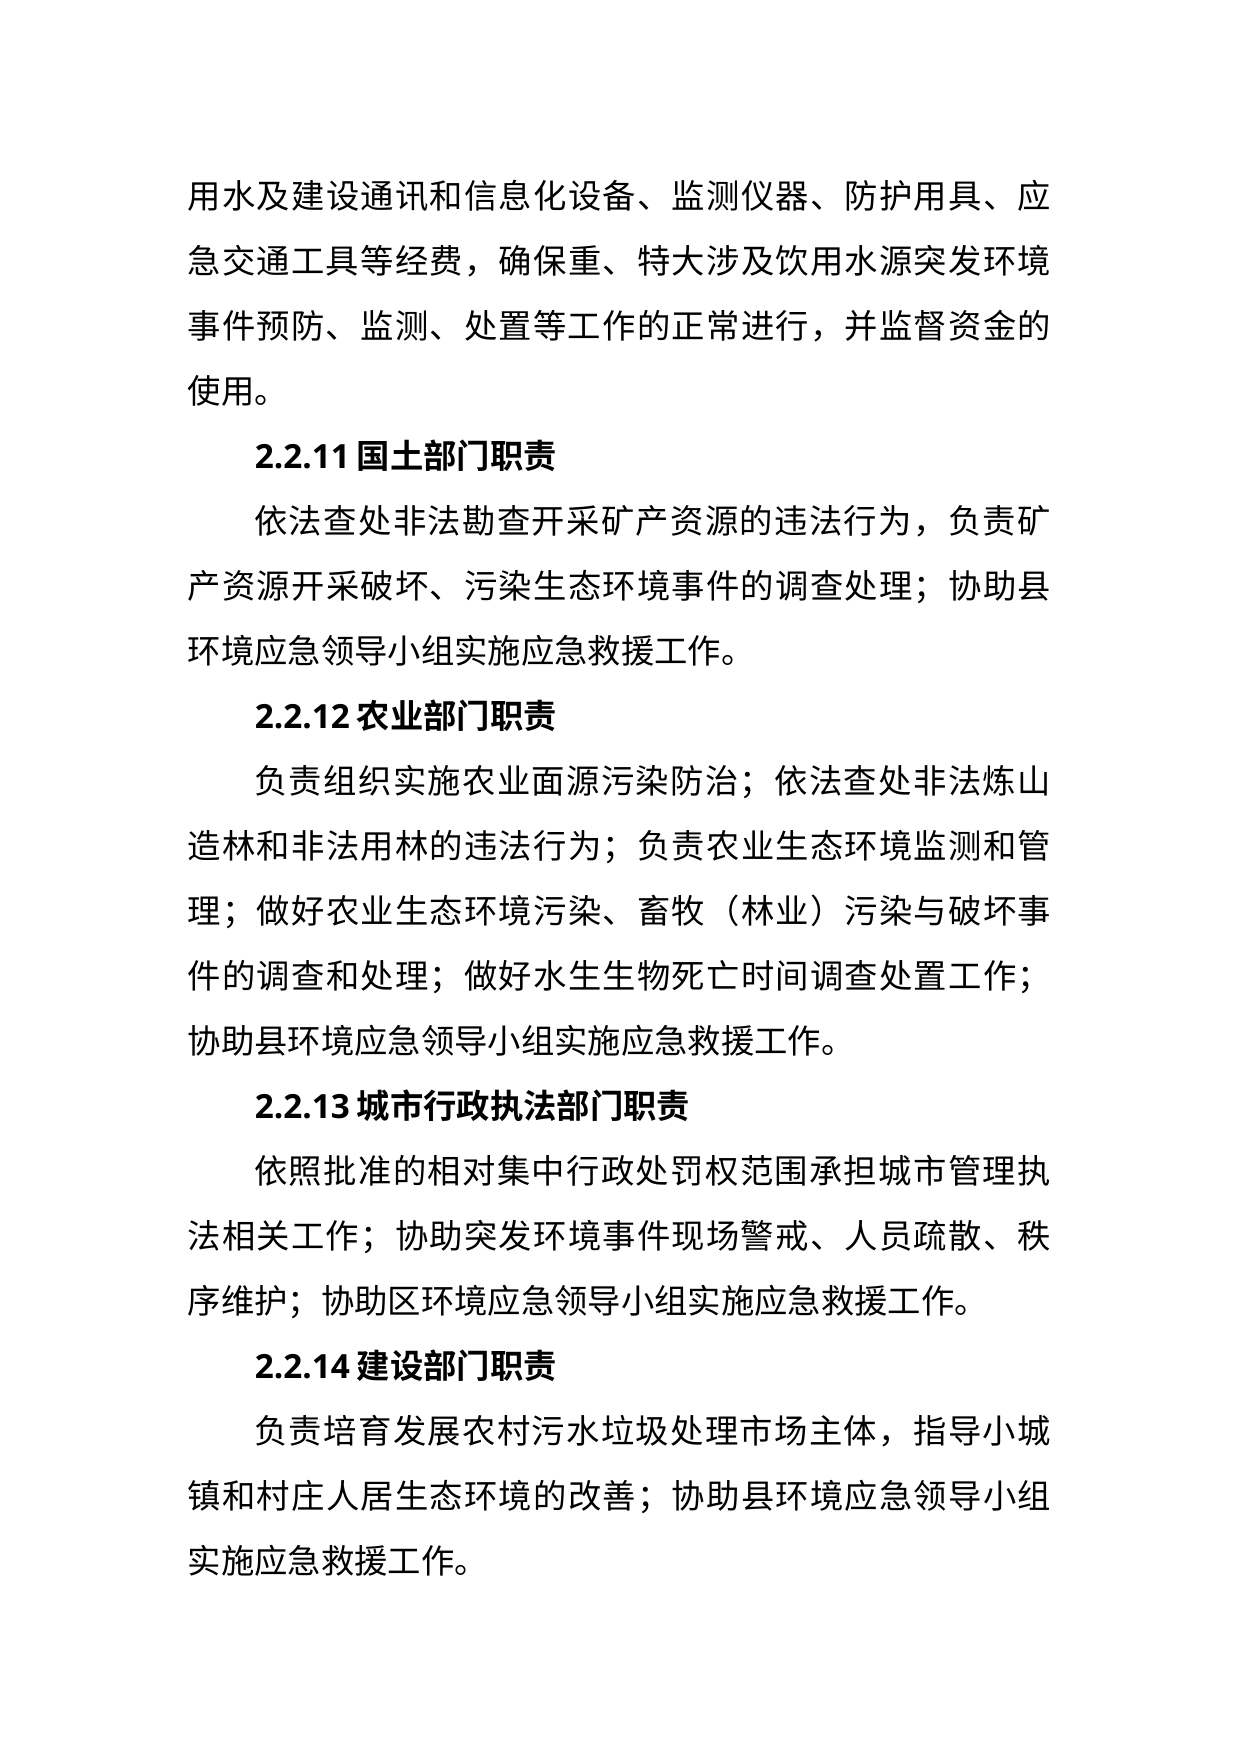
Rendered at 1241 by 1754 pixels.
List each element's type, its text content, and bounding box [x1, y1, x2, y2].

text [187, 162, 1053, 422]
text 依照批准的相对集中行政处罚权范围承担城市管理执法相关工作；协助突发环境事件现场警戒、人员疏散、秩序维护；协助区环境应急领导小组实施应急救援工作。 [187, 1137, 1053, 1332]
text 2.2.11国土部门职责 [187, 422, 1053, 487]
text 负责培育发展农村污水垃圾处理市场主体，指导小城镇和村庄人居生态环境的改善；协助县环境应急领导小组实施应急救援工作。 [187, 1397, 1053, 1592]
text 2.2.12农业部门职责 [187, 682, 1053, 747]
text 负责组织实施农业面源污染防治；依法查处非法炼山造林和非法用林的违法行为；负责农业生态环境监测和管理；做好农业生态环境污染、畜牧（林业）污染与破坏事件的调查和处理；做好水生生物死亡时间调查处置工作；协助县环境应急领导小组实施应急救援工作。 [187, 747, 1053, 1072]
text 2.2.13城市行政执法部门职责 [187, 1072, 1053, 1137]
text 依法查处非法勘查开采矿产资源的违法行为，负责矿产资源开采破坏、污染生态环境事件的调查处理；协助县环境应急领导小组实施应急救援工作。 [187, 487, 1053, 682]
text 2.2.14建设部门职责 [187, 1332, 1053, 1397]
